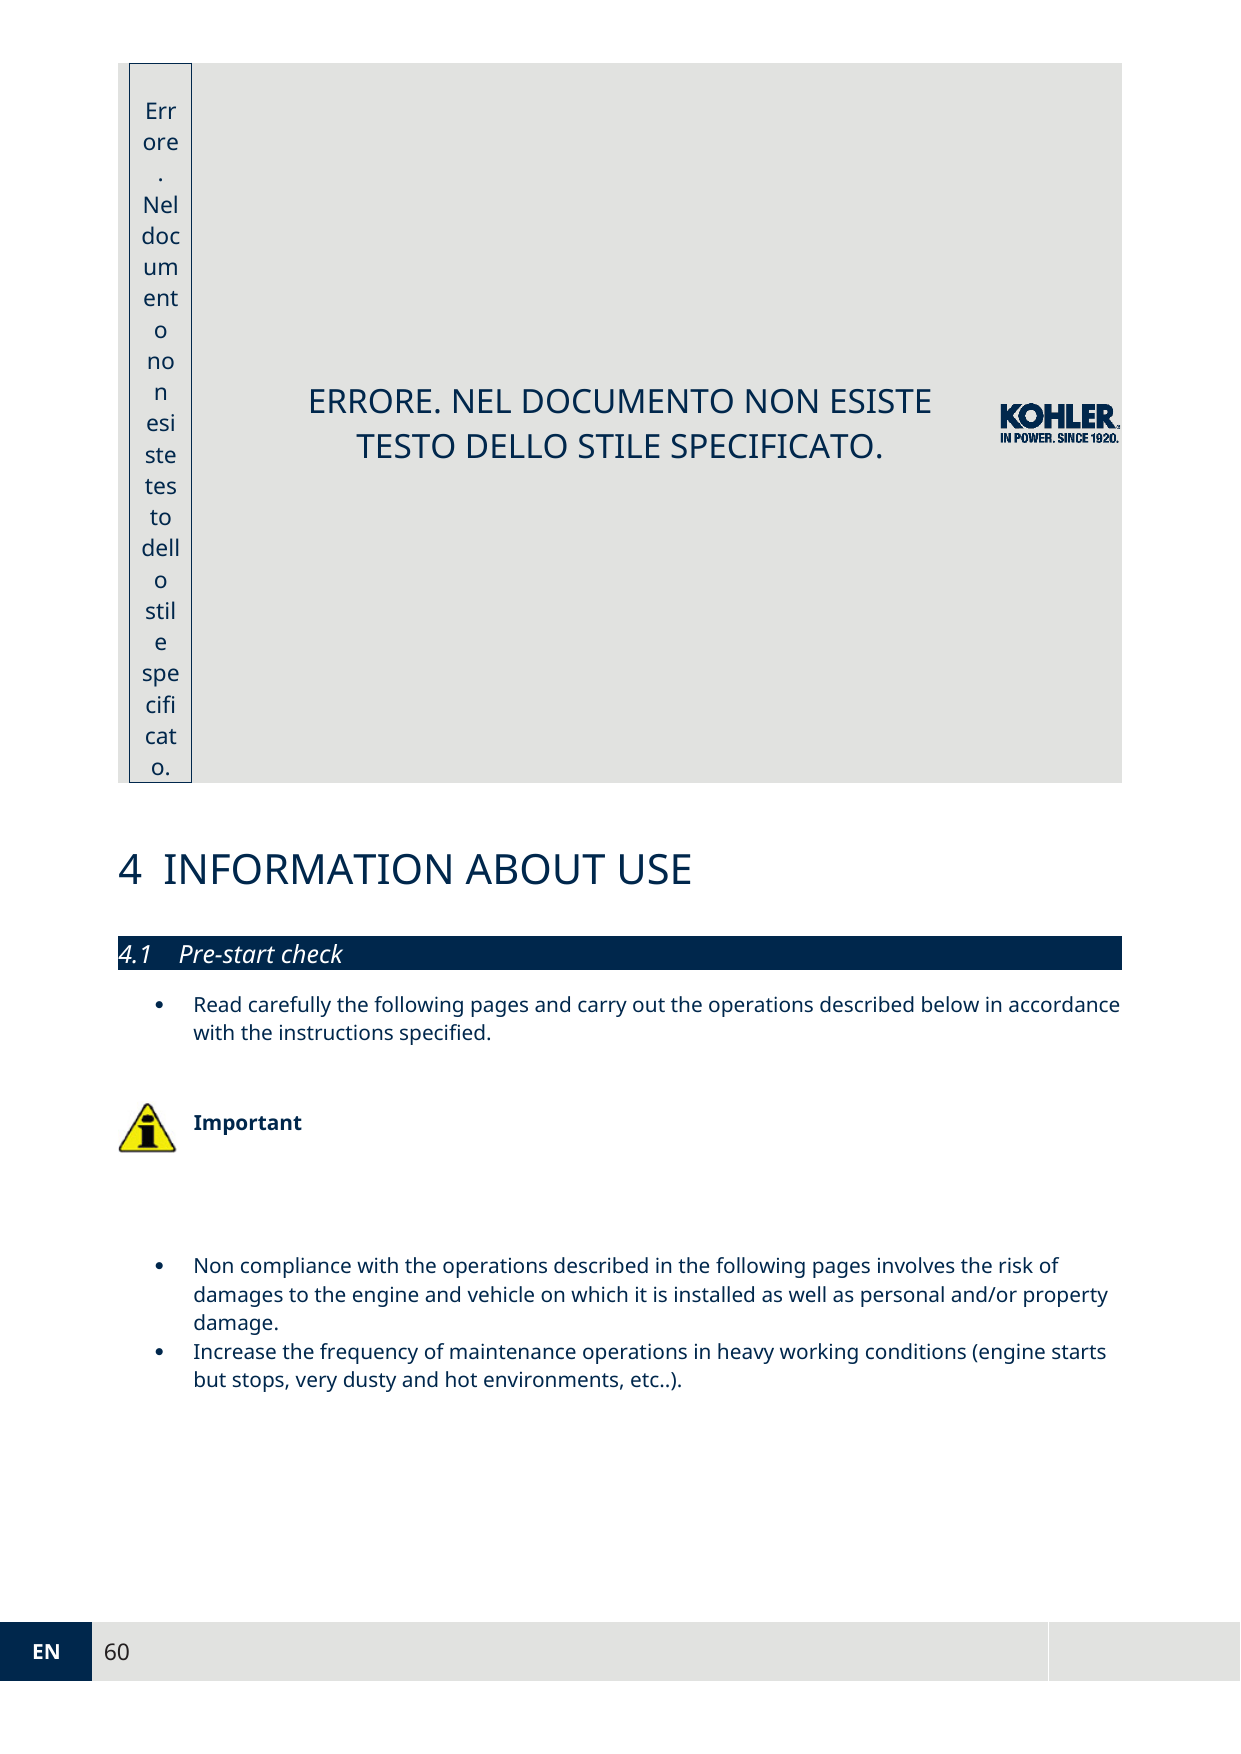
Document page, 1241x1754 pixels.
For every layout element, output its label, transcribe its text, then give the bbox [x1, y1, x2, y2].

picture [118, 1101, 178, 1153]
list Read carefully the following pages and carry out the operations described below in accordance with the instructions specified. [156, 990, 1122, 1047]
subtitle Pre-start check [118, 936, 1122, 970]
subtitle Information about use [118, 840, 1122, 896]
picture [1000, 403, 1121, 443]
list Increase the frequency of maintenance operations in heavy working conditions (engine starts but stops, very dusty and hot environments, etc..). [156, 1337, 1122, 1394]
list Non compliance with the operations described in the following pages involves the risk of damages to the engine and vehicle on which it is installed as well as personal and/or property damage. [156, 1252, 1122, 1337]
text Important [178, 1108, 1122, 1137]
